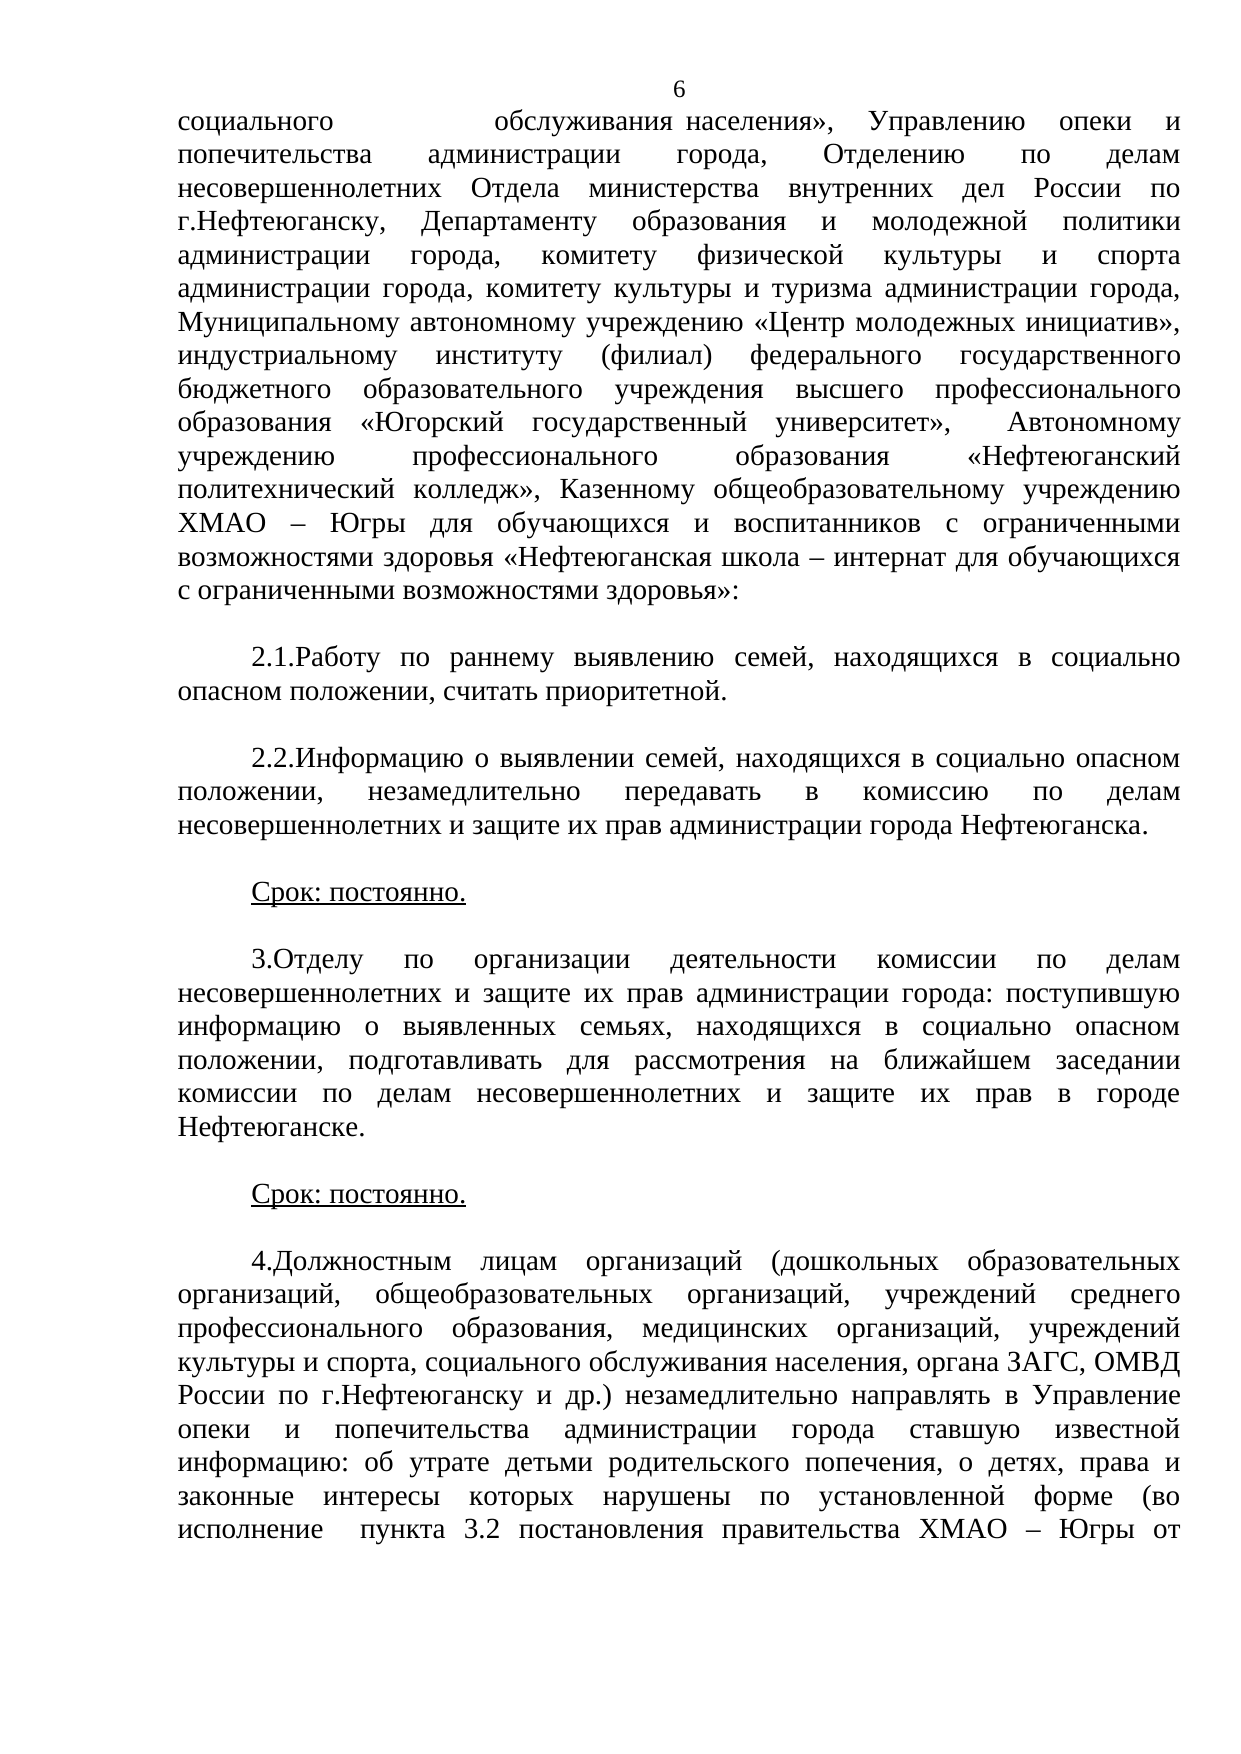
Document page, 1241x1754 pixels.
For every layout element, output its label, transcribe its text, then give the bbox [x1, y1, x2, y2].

text Срок: постоянно. [177, 1176, 1181, 1209]
text 2.2.Информацию о выявлении семей, находящихся в социально опасном положении, незамедлительно передавать в комиссию по делам несовершеннолетних и защите их прав администрации города Нефтеюганска. [177, 740, 1181, 841]
text 3.Отделу по организации деятельности комиссии по делам несовершеннолетних и защите их прав администрации города: поступившую информацию о выявленных семьях, находящихся в социально опасном положении, подготавливать для рассмотрения на ближайшем заседании комиссии по делам несовершеннолетних и защите их прав в городе Нефтеюганске. [177, 941, 1181, 1142]
text Срок: постоянно. [177, 874, 1181, 908]
text 2.1.Работу по раннему выявлению семей, находящихся в социально опасном положении, считать приоритетной. [177, 639, 1181, 706]
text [177, 103, 1181, 606]
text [177, 1243, 1181, 1609]
